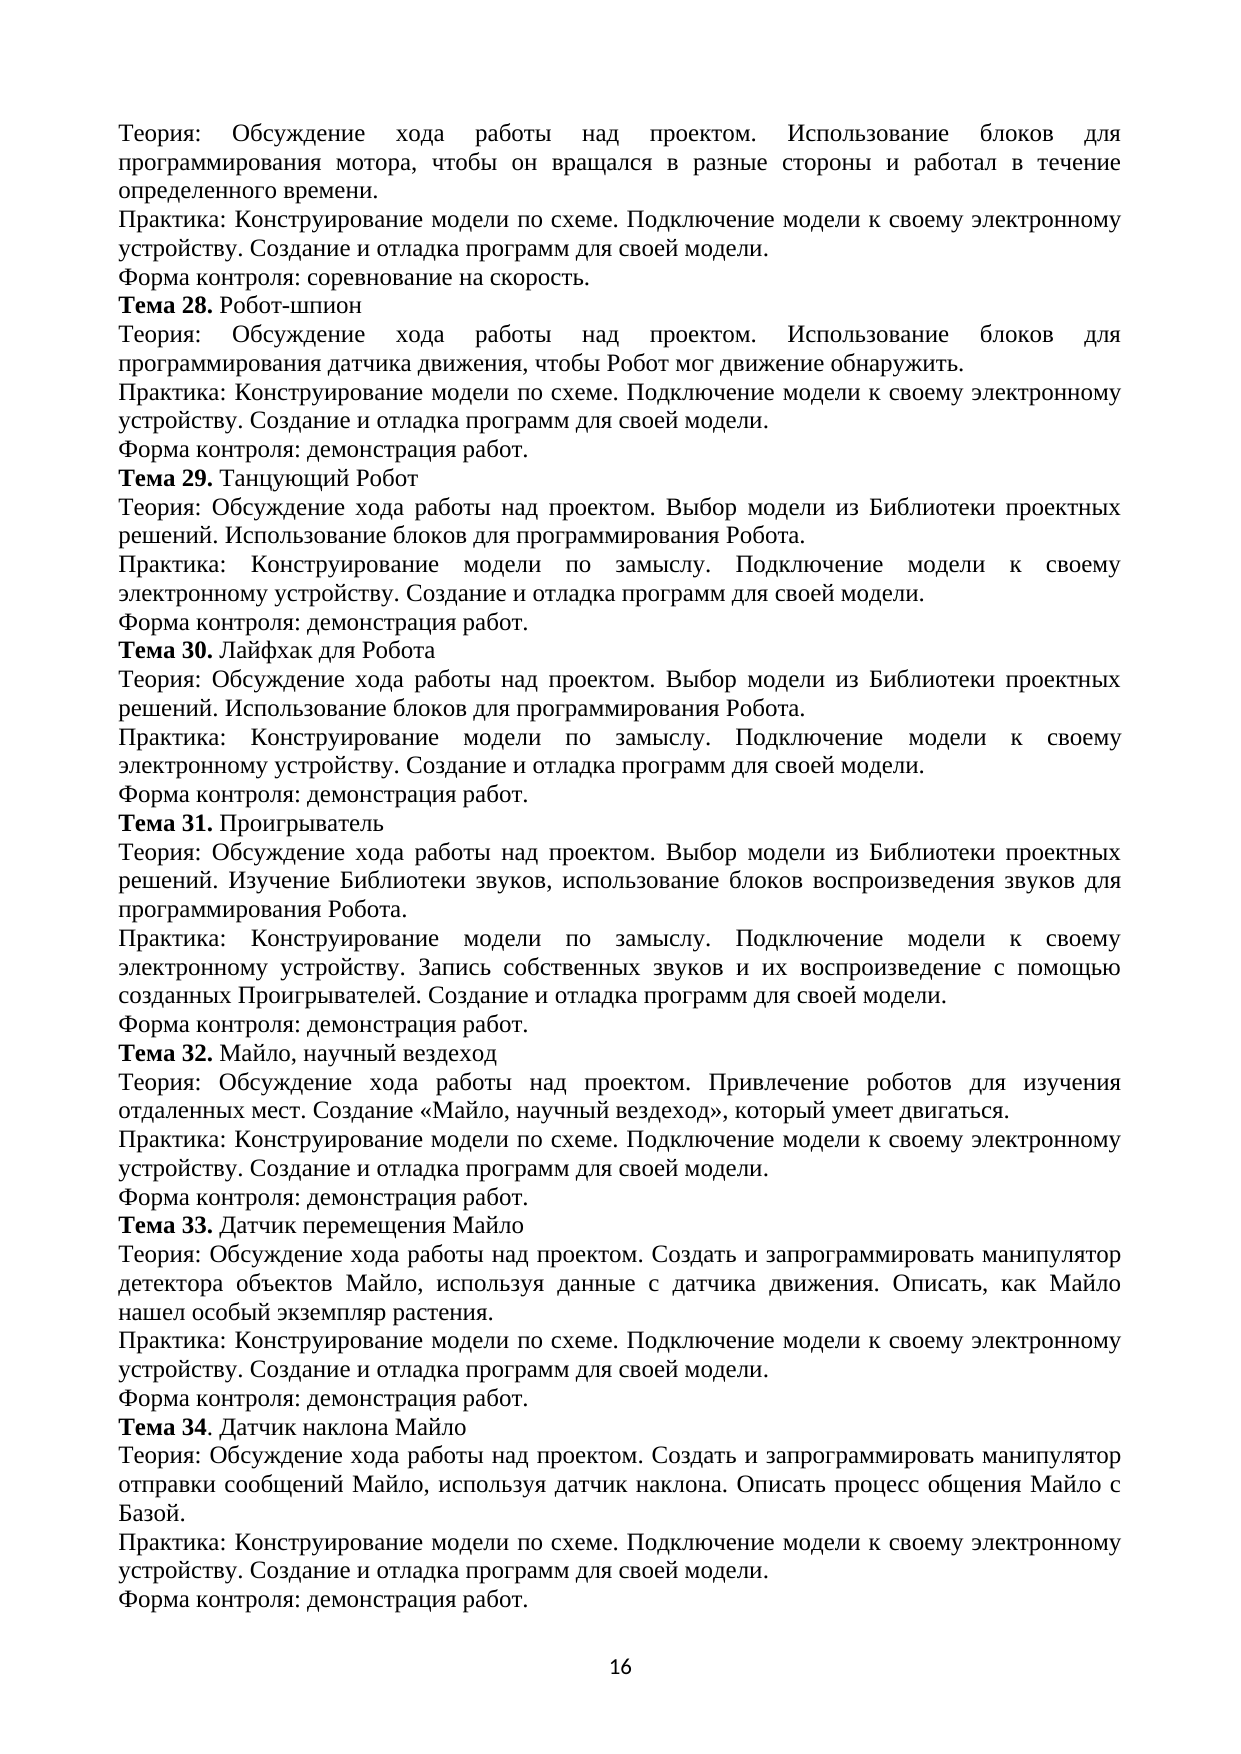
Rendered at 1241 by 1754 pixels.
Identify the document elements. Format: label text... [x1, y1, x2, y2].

text Тема 34. Датчик наклона Майло [118, 1412, 1122, 1441]
text Форма контроля: демонстрация работ. [118, 434, 1122, 463]
text Тема 29. Танцующий Робот [118, 463, 1122, 492]
text Тема 30. Лайфхак для Робота [118, 636, 1122, 664]
text Форма контроля: демонстрация работ. [118, 1182, 1122, 1211]
text Теория: Обсуждение хода работы над проектом. Использование блоков для программирования датчика движения, чтобы Робот мог движение обнаружить. [118, 319, 1122, 377]
text Практика: Конструирование модели по схеме. Подключение модели к своему электронному устройству. Создание и отладка программ для своей модели. [118, 204, 1122, 262]
text Тема 31. Проигрыватель [118, 808, 1122, 837]
text Форма контроля: демонстрация работ. [118, 1009, 1122, 1038]
text Теория: Обсуждение хода работы над проектом. Выбор модели из Библиотеки проектных решений. Использование блоков для программирования Робота. [118, 492, 1122, 549]
text Форма контроля: демонстрация работ. [118, 779, 1122, 808]
text Практика: Конструирование модели по замыслу. Подключение модели к своему электронному устройству. Создание и отладка программ для своей модели. [118, 549, 1122, 607]
text Теория: Обсуждение хода работы над проектом. Выбор модели из Библиотеки проектных решений. Использование блоков для программирования Робота. [118, 664, 1122, 722]
text Форма контроля: соревнование на скорость. [118, 262, 1122, 291]
text Теория: Обсуждение хода работы над проектом. Использование блоков для программирования мотора, чтобы он вращался в разные стороны и работал в течение определенного времени. [118, 118, 1122, 204]
text Теория: Обсуждение хода работы над проектом. Создать и запрограммировать манипулятор отправки сообщений Майло, используя датчик наклона. Описать процесс общения Майло с Базой. [118, 1441, 1122, 1527]
text Практика: Конструирование модели по замыслу. Подключение модели к своему электронному устройству. Запись собственных звуков и их воспроизведение с помощью созданных Проигрывателей. Создание и отладка программ для своей модели. [118, 923, 1122, 1009]
text Практика: Конструирование модели по схеме. Подключение модели к своему электронному устройству. Создание и отладка программ для своей модели. [118, 1124, 1122, 1182]
text Теория: Обсуждение хода работы над проектом. Привлечение роботов для изучения отдаленных мест. Создание «Майло, научный вездеход», который умеет двигаться. [118, 1067, 1122, 1124]
text Тема 32. Майло, научный вездеход [118, 1038, 1122, 1067]
text Форма контроля: демонстрация работ. [118, 1383, 1122, 1412]
text Тема 28. Робот-шпион [118, 291, 1122, 319]
text Теория: Обсуждение хода работы над проектом. Создать и запрограммировать манипулятор детектора объектов Майло, используя данные с датчика движения. Описать, как Майло нашел особый экземпляр растения. [118, 1239, 1122, 1326]
text Практика: Конструирование модели по схеме. Подключение модели к своему электронному устройству. Создание и отладка программ для своей модели. [118, 377, 1122, 434]
text Теория: Обсуждение хода работы над проектом. Выбор модели из Библиотеки проектных решений. Изучение Библиотеки звуков, использование блоков воспроизведения звуков для программирования Робота. [118, 837, 1122, 923]
text Практика: Конструирование модели по схеме. Подключение модели к своему электронному устройству. Создание и отладка программ для своей модели. [118, 1326, 1122, 1383]
text Форма контроля: демонстрация работ. [118, 1584, 1122, 1613]
text Практика: Конструирование модели по схеме. Подключение модели к своему электронному устройству. Создание и отладка программ для своей модели. [118, 1527, 1122, 1584]
text Практика: Конструирование модели по замыслу. Подключение модели к своему электронному устройству. Создание и отладка программ для своей модели. [118, 722, 1122, 779]
text Тема 33. Датчик перемещения Майло [118, 1211, 1122, 1239]
text Форма контроля: демонстрация работ. [118, 607, 1122, 636]
